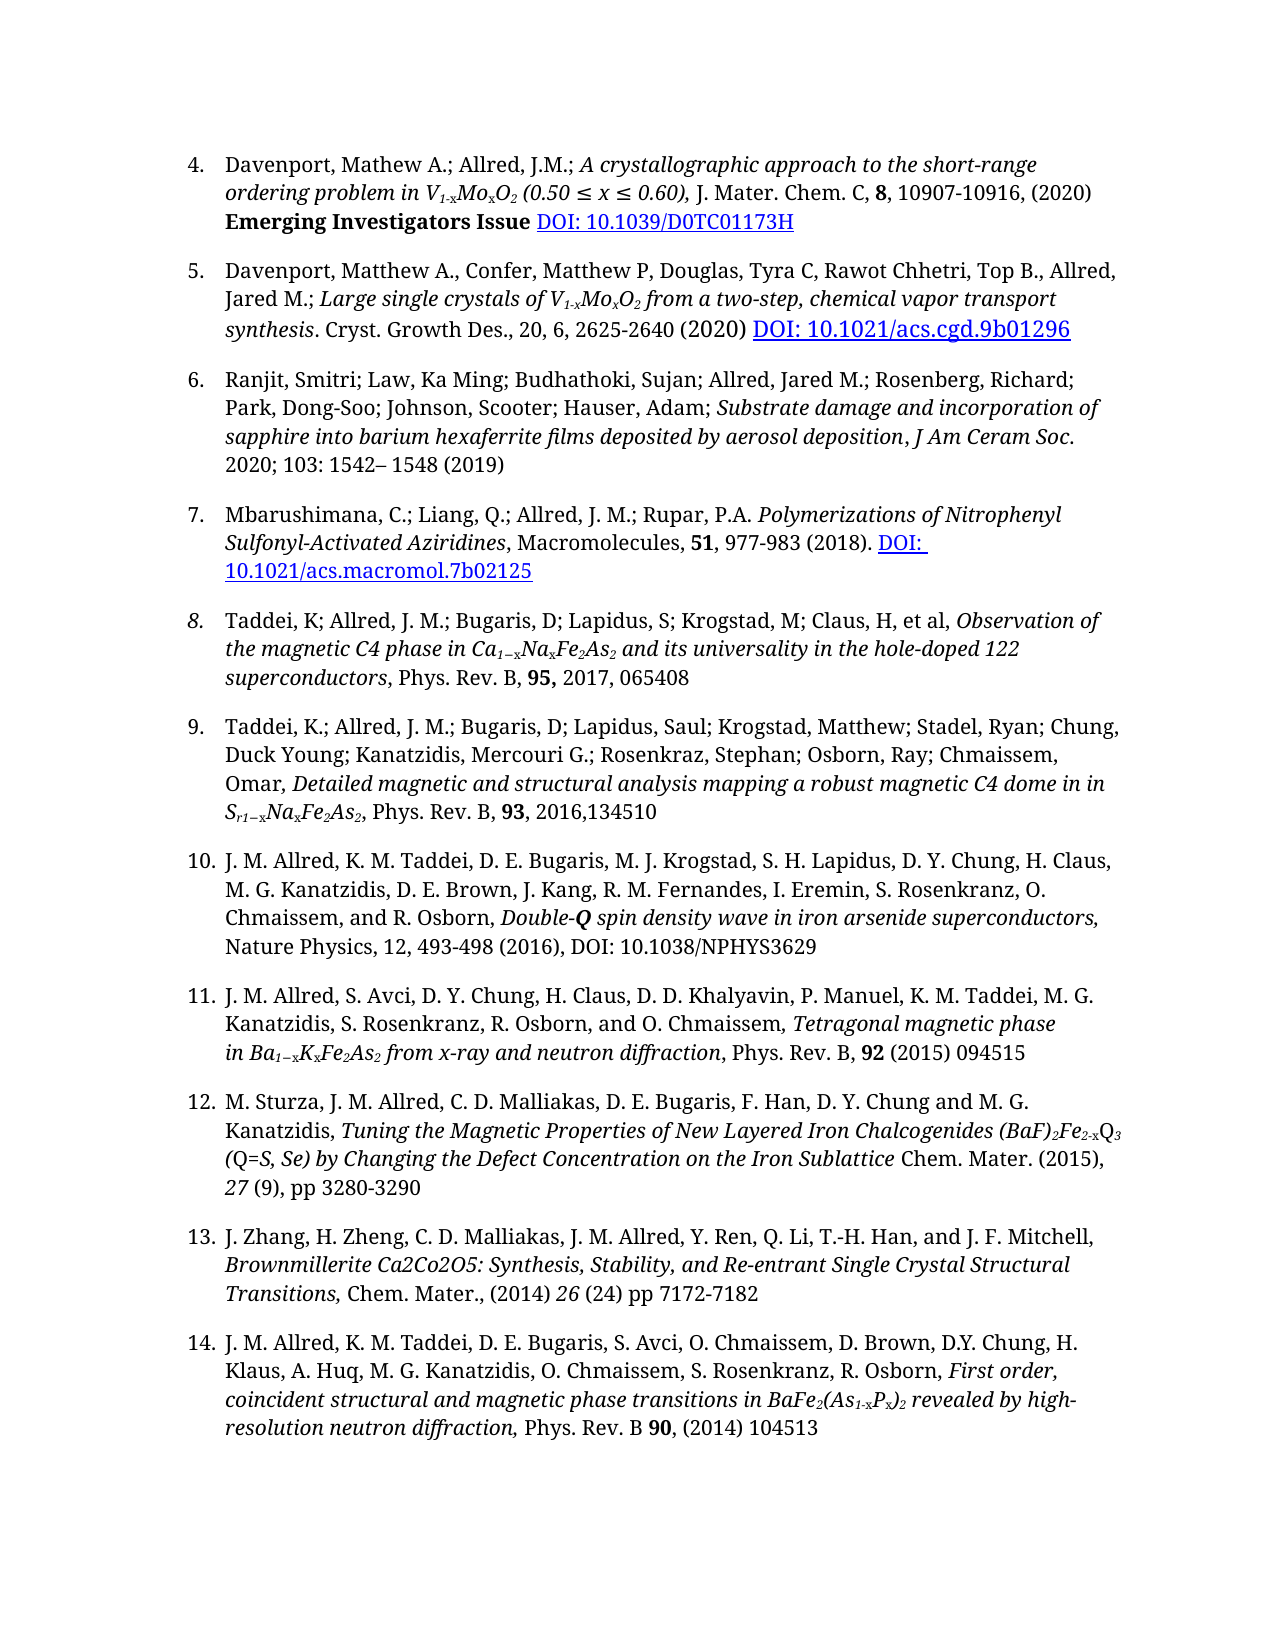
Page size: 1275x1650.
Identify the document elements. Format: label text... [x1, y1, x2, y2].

list Ranjit, Smitri; Law, Ka Ming; Budhathoki, Sujan; Allred, Jared M.; Rosenberg, Richard; Park, Dong-Soo; Johnson, Scooter; Hauser, Adam; Substrate damage and incorporation of sapphire into barium hexaferrite films deposited by aerosol deposition, J Am Ceram Soc. 2020; 103: 1542– 1548 (2019) [187, 365, 1125, 479]
list Taddei, K; Allred, J. M.; Bugaris, D; Lapidus, S; Krogstad, M; Claus, H, et al, Observation of the magnetic C4 phase in Ca1−xNaxFe2As2 and its universality in the hole-doped 122 superconductors, Phys. Rev. B, 95, 2017, 065408 [187, 606, 1125, 691]
list M. Sturza, J. M. Allred, C. D. Malliakas, D. E. Bugaris, F. Han, D. Y. Chung and M. G. Kanatzidis, Tuning the Magnetic Properties of New Layered Iron Chalcogenides (BaF)2Fe2-xQ3 (Q=S, Se) by Changing the Defect Concentration on the Iron Sublattice Chem. Mater. (2015), 27 (9), pp 3280-3290 [187, 1087, 1125, 1201]
list Taddei, K.; Allred, J. M.; Bugaris, D; Lapidus, Saul; Krogstad, Matthew; Stadel, Ryan; Chung, Duck Young; Kanatzidis, Mercouri G.; Rosenkraz, Stephan; Osborn, Ray; Chmaissem, Omar, Detailed magnetic and structural analysis mapping a robust magnetic C4 dome in in Sr1−xNaxFe2As2, Phys. Rev. B, 93, 2016,134510 [187, 712, 1125, 826]
list J. M. Allred, K. M. Taddei, D. E. Bugaris, S. Avci, O. Chmaissem, D. Brown, D.Y. Chung, H. Klaus, A. Huq, M. G. Kanatzidis, O. Chmaissem, S. Rosenkranz, R. Osborn, First order, coincident structural and magnetic phase transitions in BaFe2(As1-xPx)2 revealed by high-resolution neutron diffraction, Phys. Rev. B 90, (2014) 104513 [187, 1328, 1125, 1442]
list J. Zhang, H. Zheng, C. D. Malliakas, J. M. Allred, Y. Ren, Q. Li, T.-H. Han, and J. F. Mitchell, Brownmillerite Ca2Co2O5: Synthesis, Stability, and Re-entrant Single Crystal Structural Transitions, Chem. Mater., (2014) 26 (24) pp 7172-7182 [187, 1222, 1125, 1307]
list Davenport, Mathew A.; Allred, J.M.; A crystallographic approach to the short-range ordering problem in V1-xMoxO2 (0.50 ≤ x ≤ 0.60), J. Mater. Chem. C, 8, 10907-10916, (2020) Emerging Investigators Issue DOI: 10.1039/D0TC01173H [187, 150, 1125, 235]
list J. M. Allred, K. M. Taddei, D. E. Bugaris, M. J. Krogstad, S. H. Lapidus, D. Y. Chung, H. Claus, M. G. Kanatzidis, D. E. Brown, J. Kang, R. M. Fernandes, I. Eremin, S. Rosenkranz, O. Chmaissem, and R. Osborn, Double-Q spin density wave in iron arsenide superconductors, Nature Physics, 12, 493-498 (2016), DOI: 10.1038/NPHYS3629 [187, 847, 1125, 960]
list Davenport, Matthew A., Confer, Matthew P, Douglas, Tyra C, Rawot Chhetri, Top B., Allred, Jared M.; Large single crystals of V1-xMoxO2 from a two-step, chemical vapor transport synthesis. Cryst. Growth Des., 20, 6, 2625-2640 (2020) DOI: 10.1021/acs.cgd.9b01296 [187, 256, 1125, 344]
list Mbarushimana, C.; Liang, Q.; Allred, J. M.; Rupar, P.A. Polymerizations of Nitrophenyl Sulfonyl-Activated Aziridines, Macromolecules, 51, 977-983 (2018). DOI: 10.1021/acs.macromol.7b02125 [187, 500, 1125, 585]
list J. M. Allred, S. Avci, D. Y. Chung, H. Claus, D. D. Khalyavin, P. Manuel, K. M. Taddei, M. G. Kanatzidis, S. Rosenkranz, R. Osborn, and O. Chmaissem, Tetragonal magnetic phase in Ba1−xKxFe2As2 from x-ray and neutron diffraction, Phys. Rev. B, 92 (2015) 094515 [187, 981, 1125, 1066]
